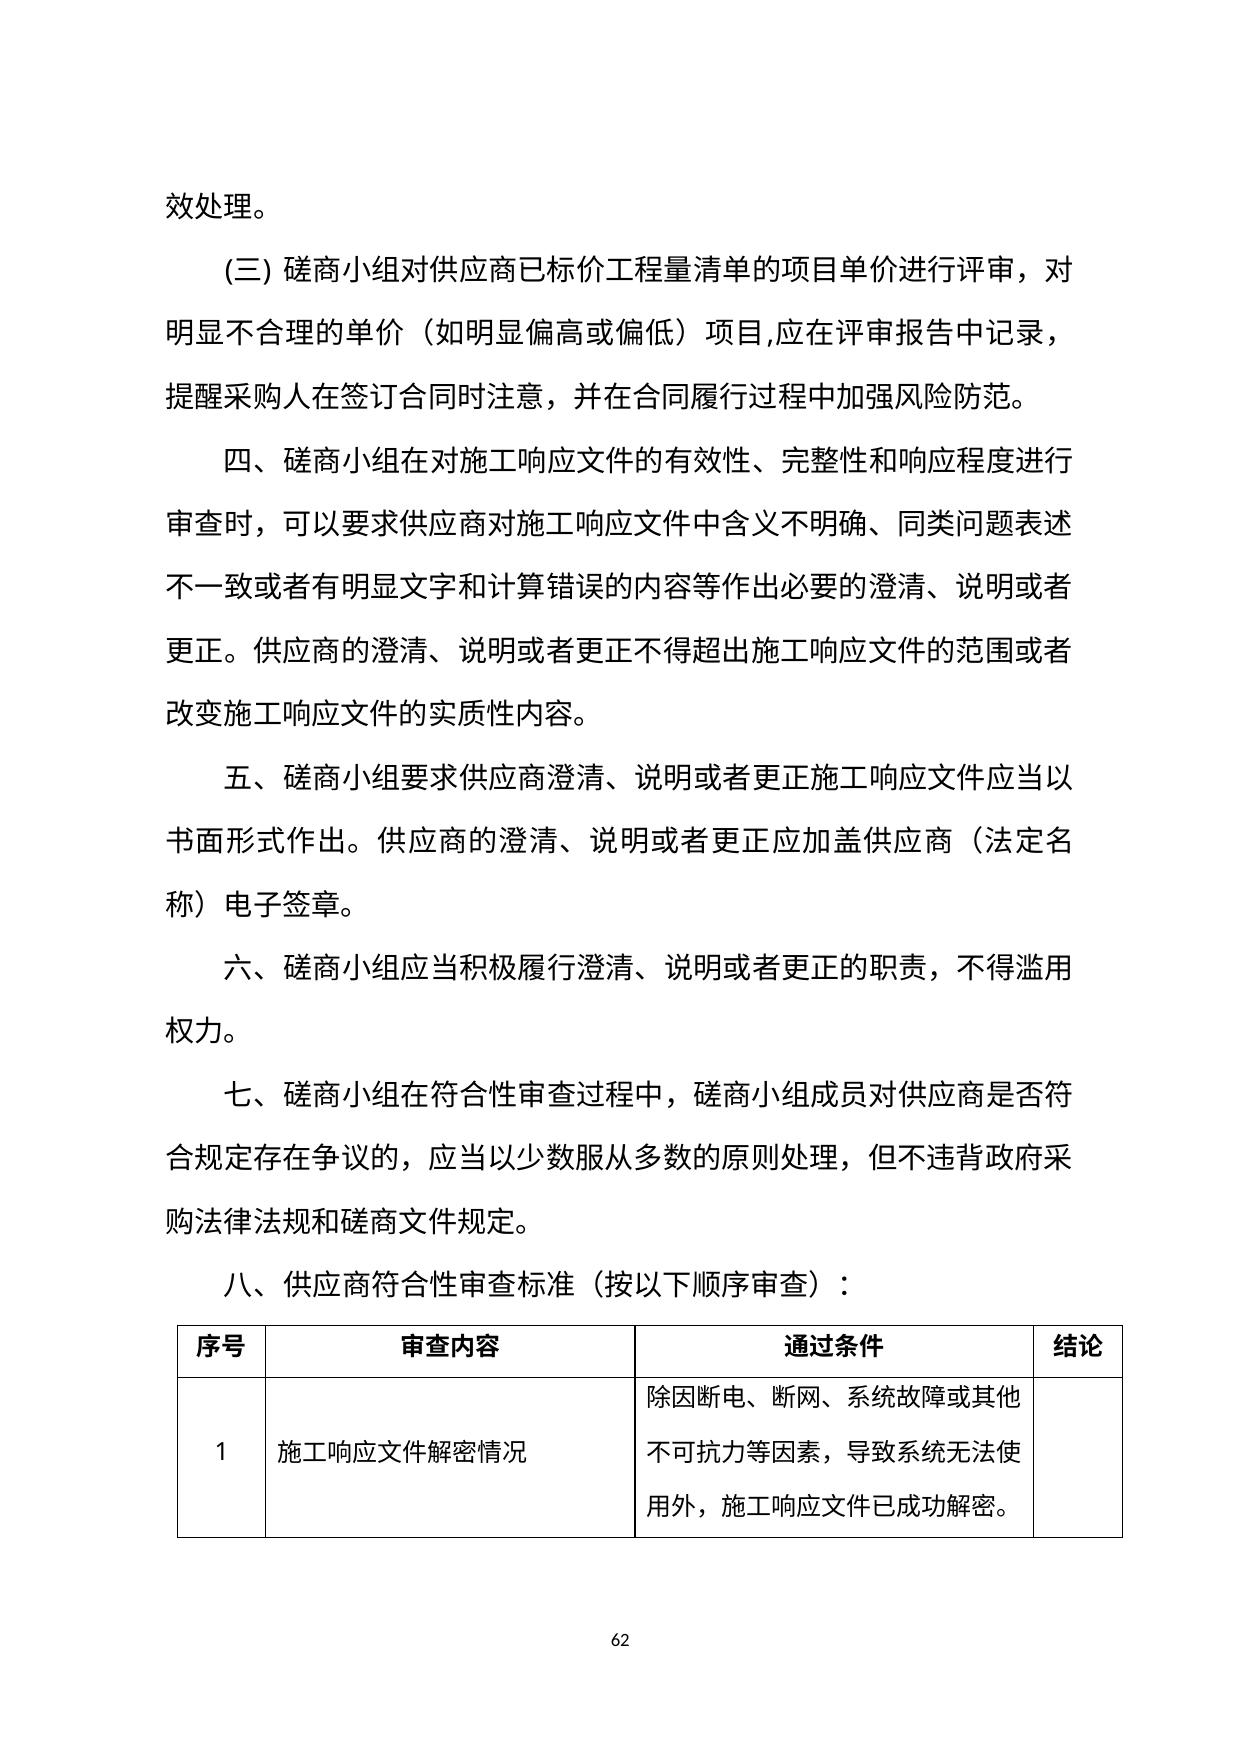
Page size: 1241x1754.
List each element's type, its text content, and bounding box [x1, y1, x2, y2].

list 磋商小组在对施工响应文件的有效性、完整性和响应程度进行审查时，可以要求供应商对施工响应文件中含义不明确、同类问题表述不一致或者有明显文字和计算错误的内容等作出必要的澄清、说明或者更正。供应商的澄清、说明或者更正不得超出施工响应文件的范围或者改变施工响应文件的实质性内容。 [165, 437, 1075, 733]
table_header 通过条件 [636, 1326, 1033, 1377]
list 供应商符合性审查标准（按以下顺序审查）： [165, 1262, 1075, 1304]
table_cell [1034, 1378, 1122, 1537]
table_header 序号 [178, 1326, 265, 1377]
list 磋商小组要求供应商澄清、说明或者更正施工响应文件应当以书面形式作出。供应商的澄清、说明或者更正应加盖供应商（法定名称）电子签章。 [165, 754, 1075, 923]
table_cell 除因断电、断网、系统故障或其他不可抗力等因素，导致系统无法使用外，施工响应文件已成功解密。 [636, 1378, 1033, 1537]
table_header 结论 [1034, 1326, 1122, 1377]
table_header 审查内容 [266, 1326, 634, 1377]
list 磋商小组在符合性审查过程中，磋商小组成员对供应商是否符合规定存在争议的，应当以少数服从多数的原则处理，但不违背政府采购法律法规和磋商文件规定。 [165, 1071, 1075, 1241]
table_cell 1 [178, 1378, 265, 1537]
table_cell 施工响应文件解密情况 [266, 1378, 634, 1537]
list 磋商小组应当积极履行澄清、说明或者更正的职责，不得滥用权力。 [165, 944, 1075, 1050]
list 磋商小组对供应商已标价工程量清单的项目单价进行评审，对明显不合理的单价（如明显偏高或偏低）项目,应在评审报告中记录，提醒采购人在签订合同时注意，并在合同履行过程中加强风险防范。 [165, 247, 1075, 416]
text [165, 183, 1075, 225]
